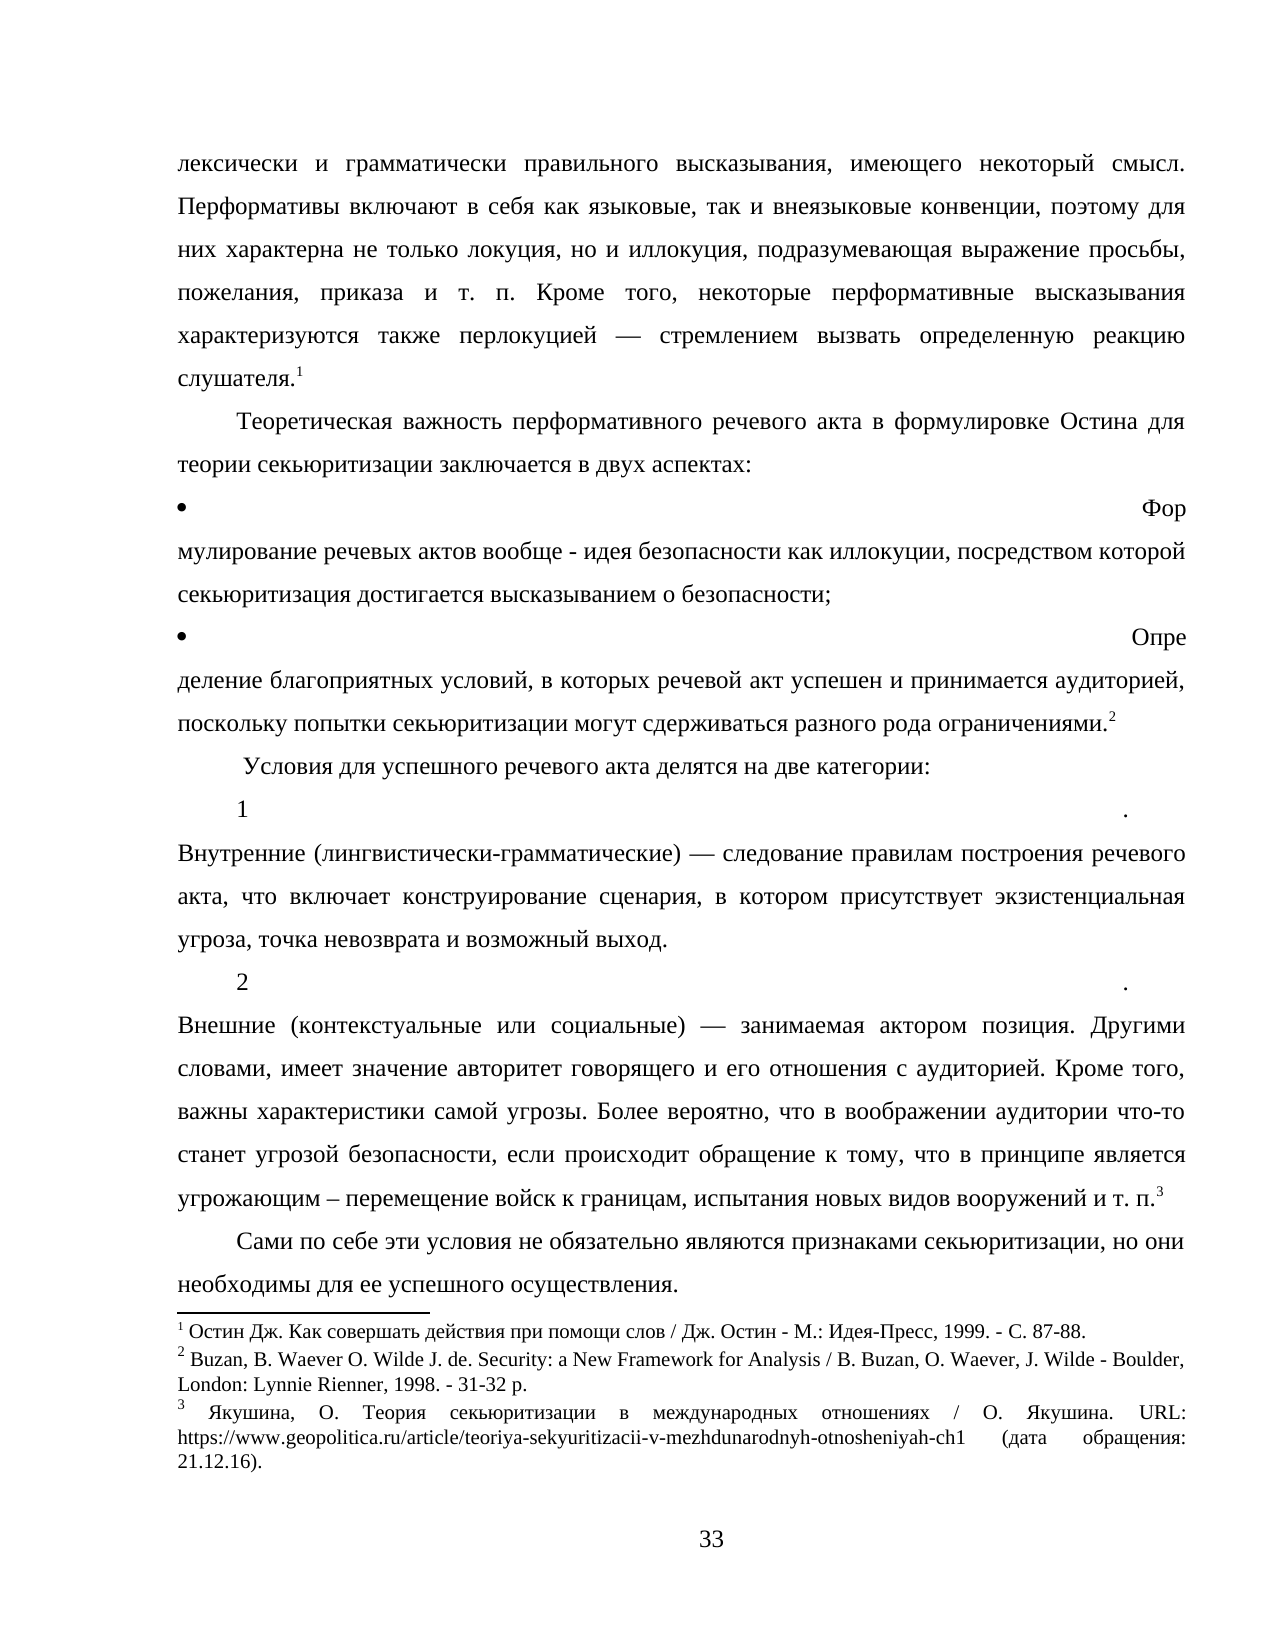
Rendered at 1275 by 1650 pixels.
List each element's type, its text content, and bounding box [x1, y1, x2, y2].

text Теоретическая важность перформативного речевого акта в формулировке Остина для теории секьюритизации заключается в двух аспектах: [177, 406, 1186, 478]
text Сами по себе эти условия не обязательно являются признаками секьюритизации, но они необходимы для ее успешного осуществления. [177, 1226, 1186, 1298]
list . Внутренние (лингвистически-грамматические) — следование правилам построения речевого акта, что включает конструирование сценария, в котором присутствует экзистенциальная угроза, точка невозврата и возможный выход. [177, 794, 1186, 953]
list Формулирование речевых актов вообще - идея безопасности как иллокуции, посредством которой секьюритизация достигается высказыванием о безопасности; [177, 493, 1186, 608]
list . Внешние (контекстуальные или социальные) — занимаемая актором позиция. Другими словами, имеет значение авторитет говорящего и его отношения с аудиторией. Кроме того, важны характеристики самой угрозы. Более вероятно, что в воображении аудитории что-то станет угрозой безопасности, если происходит обращение к тому, что в принципе является угрожающим – перемещение войск к границам, испытания новых видов вооружений и т. п. [177, 967, 1186, 1211]
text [177, 148, 1186, 392]
text Условия для успешного речевого акта делятся на две категории: [177, 751, 1186, 780]
list Определение благоприятных условий, в которых речевой акт успешен и принимается аудиторией, поскольку попытки секьюритизации могут сдерживаться разного рода ограничениями. [177, 622, 1186, 737]
